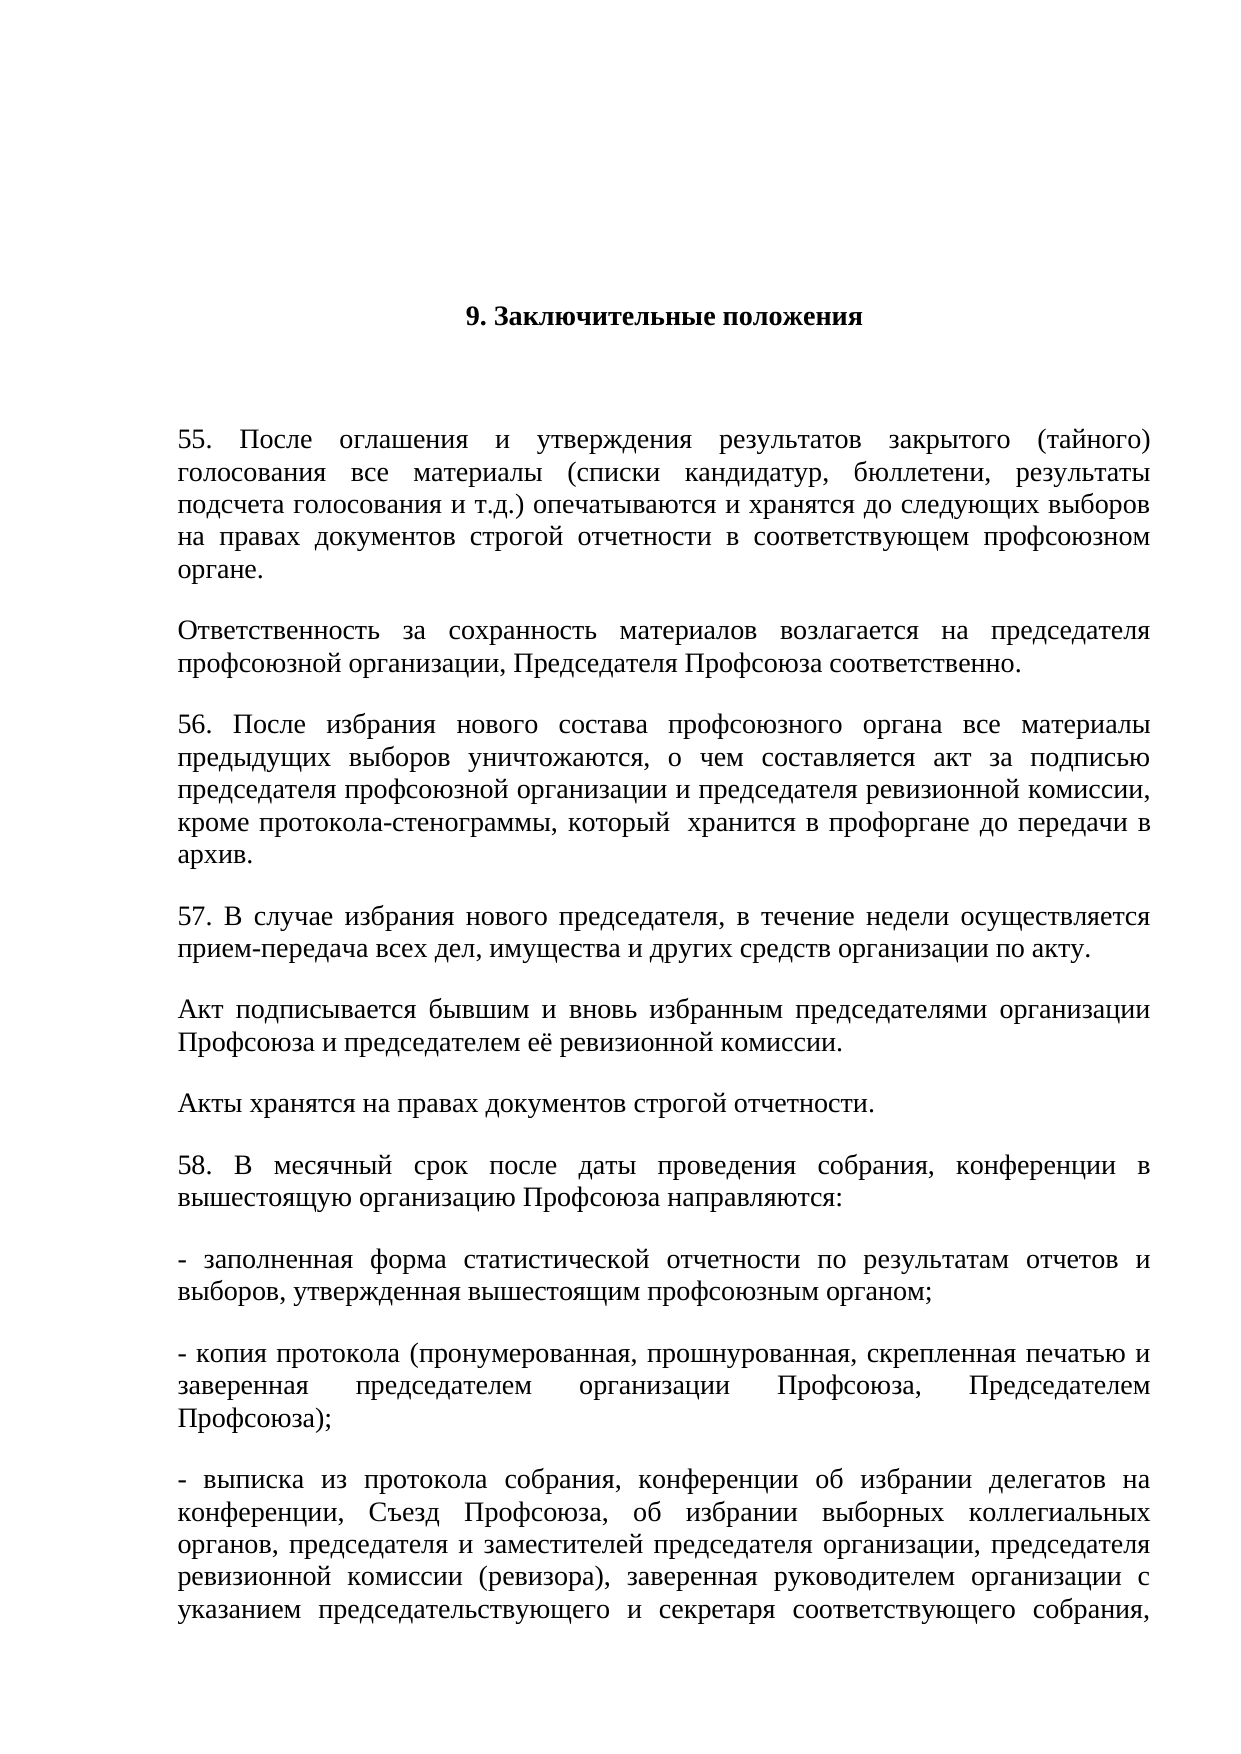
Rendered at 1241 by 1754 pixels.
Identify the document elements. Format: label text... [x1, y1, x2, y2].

text 57. В случае избрания нового председателя, в течение недели осуществляется прием-передача всех дел, имущества и других средств организации по акту. [177, 898, 1152, 963]
text 56. После избрания нового состава профсоюзного органа все материалы предыдущих выборов уничтожаются, о чем составляется акт за подписью председателя профсоюзной организации и председателя ревизионной комиссии, кроме протокола-стенограммы, который хранится в профоргане до передачи в архив. [177, 707, 1152, 869]
text Ответственность за сохранность материалов возлагается на председателя профсоюзной организации, Председателя Профсоюза соответственно. [177, 613, 1152, 678]
text 55. После оглашения и утверждения результатов закрытого (тайного) голосования все материалы (списки кандидатур, бюллетени, результаты подсчета голосования и т.д.) опечатываются и хранятся до следующих выборов на правах документов строгой отчетности в соответствующем профсоюзном органе. [177, 422, 1152, 584]
text Акты хранятся на правах документов строгой отчетности. [177, 1086, 1152, 1119]
text - заполненная форма статистической отчетности по результатам отчетов и выборов, утвержденная вышестоящим профсоюзным органом; [177, 1242, 1152, 1307]
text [177, 1462, 1152, 1624]
text - копия протокола (пронумерованная, прошнурованная, скрепленная печатью и заверенная председателем организации Профсоюза, Председателем Профсоюза); [177, 1336, 1152, 1433]
text 9. Заключительные положения [177, 299, 1152, 332]
text 58. В месячный срок после даты проведения собрания, конференции в вышестоящую организацию Профсоюза направляются: [177, 1148, 1152, 1213]
text Акт подписывается бывшим и вновь избранным председателями организации Профсоюза и председателем её ревизионной комиссии. [177, 992, 1152, 1057]
